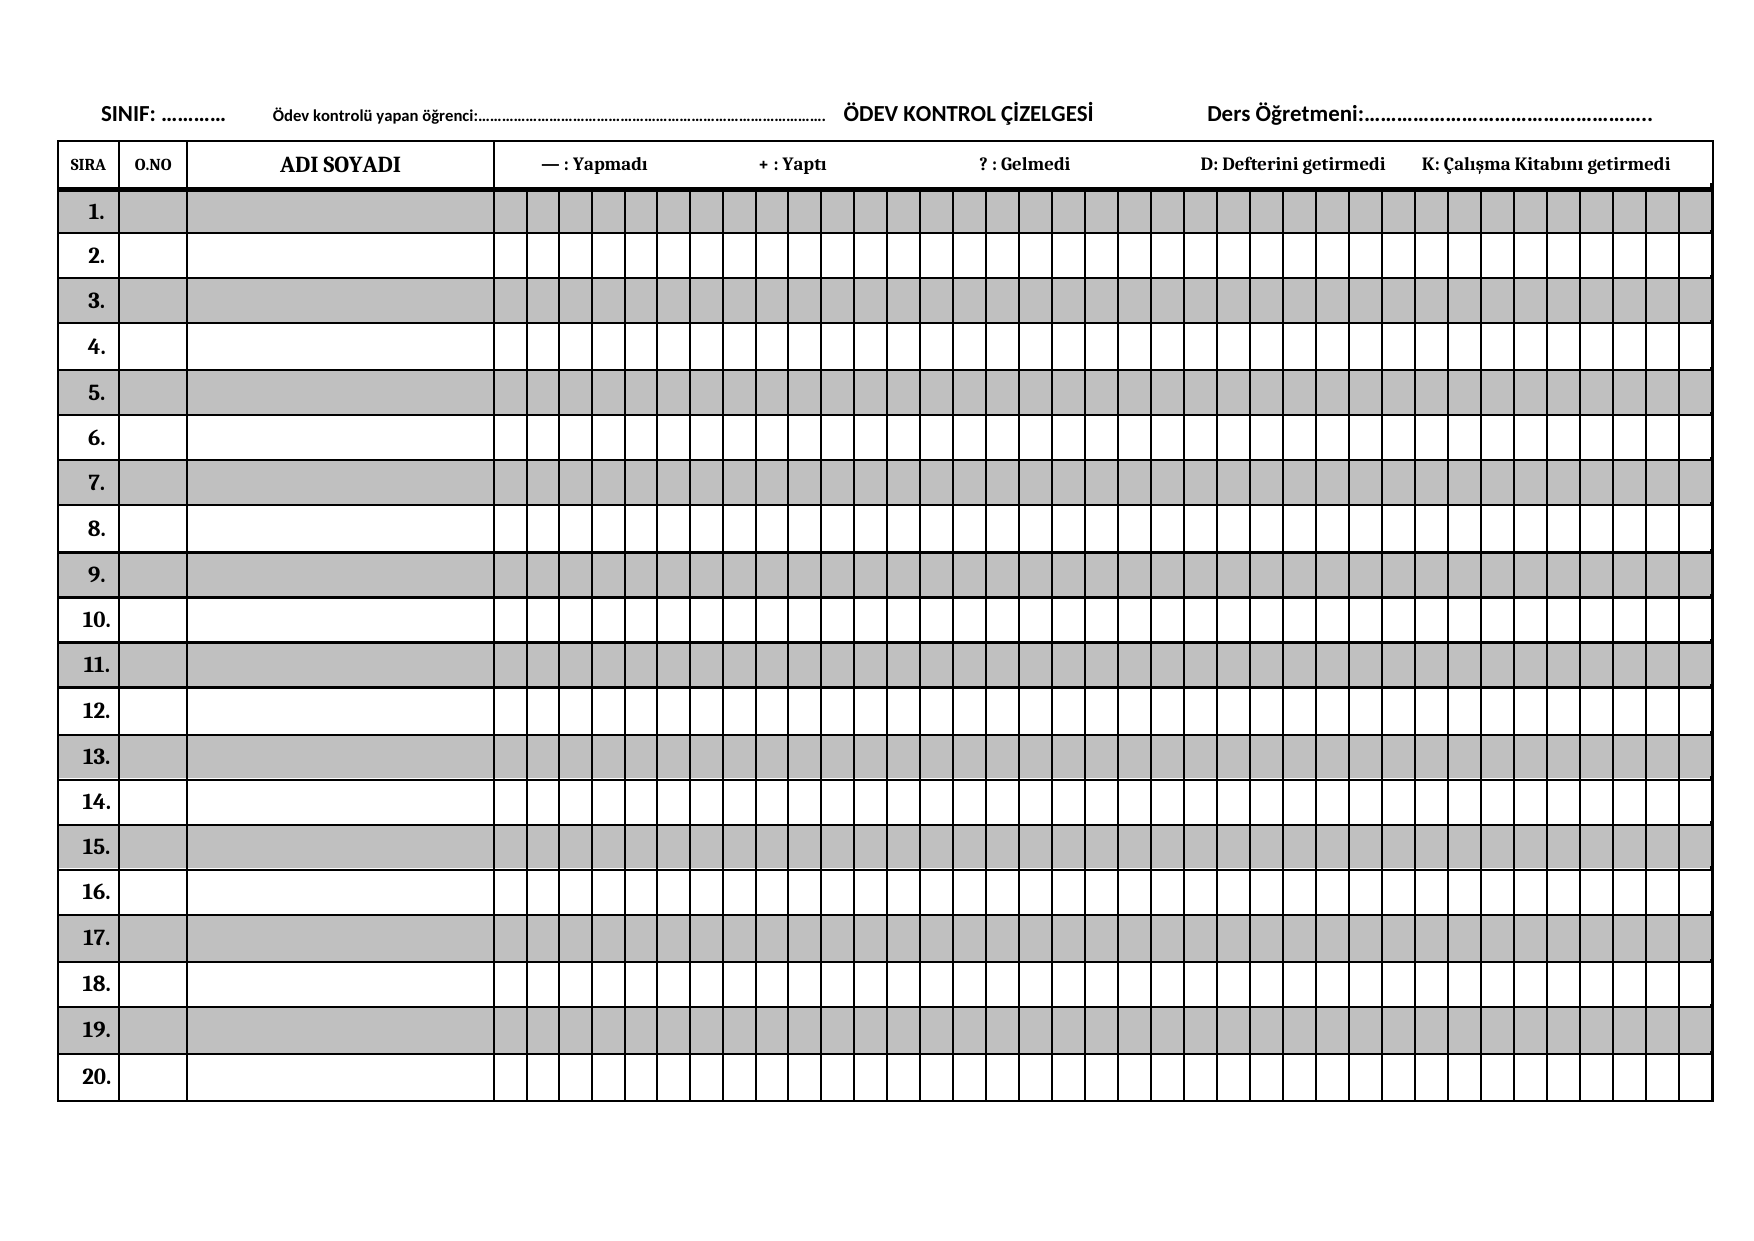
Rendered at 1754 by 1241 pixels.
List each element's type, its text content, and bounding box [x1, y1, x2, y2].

table_cell [987, 871, 1018, 913]
table_cell [528, 324, 558, 369]
table_header ADI SOYADI [188, 142, 493, 187]
table_cell [495, 461, 526, 504]
table_cell [626, 1055, 656, 1100]
table_cell [1680, 599, 1711, 641]
table_cell [1119, 234, 1150, 277]
table_cell [987, 599, 1018, 641]
table_cell [921, 234, 952, 277]
table_cell [1515, 916, 1546, 961]
table_cell [59, 781, 118, 823]
table_cell [120, 506, 186, 551]
table_cell [626, 461, 656, 504]
table_cell [188, 689, 493, 733]
table_cell [1152, 416, 1183, 459]
table_cell [1119, 916, 1150, 961]
table_cell [1614, 279, 1645, 322]
table_cell [59, 554, 118, 596]
table_cell [528, 371, 558, 414]
table_cell [987, 554, 1018, 596]
table_cell [1383, 826, 1414, 868]
table_cell [1185, 826, 1216, 868]
table_cell [626, 192, 656, 232]
table_cell [658, 279, 689, 322]
table_cell [626, 963, 656, 1006]
table_cell [1350, 916, 1381, 961]
table_cell [1020, 506, 1051, 551]
table_cell [822, 234, 853, 277]
table_cell [757, 871, 787, 913]
table_cell [1482, 554, 1513, 596]
table_cell [1581, 506, 1612, 551]
table_cell [120, 916, 186, 961]
table_cell [1515, 371, 1546, 414]
table_cell [757, 279, 787, 322]
table_cell [1482, 781, 1513, 823]
table_cell [1086, 279, 1117, 322]
table_cell [954, 1055, 985, 1100]
table_cell [593, 781, 624, 823]
table_cell [1020, 644, 1051, 686]
table_cell [1614, 826, 1645, 868]
table_cell [1449, 916, 1480, 961]
table_cell [626, 871, 656, 913]
table_cell [59, 234, 118, 277]
table_cell [1218, 192, 1249, 232]
table_cell [789, 916, 820, 961]
table_cell [1053, 826, 1084, 868]
table_cell [593, 554, 624, 596]
table_cell [1284, 554, 1315, 596]
table_cell [1317, 324, 1348, 369]
table_cell [560, 599, 591, 641]
table_cell [757, 826, 787, 868]
table_cell [855, 963, 886, 1006]
table_cell [1680, 416, 1711, 459]
table_cell [1152, 461, 1183, 504]
table_cell [59, 736, 118, 778]
table_cell [658, 1055, 689, 1100]
table_cell [1350, 506, 1381, 551]
table_cell [1119, 826, 1150, 868]
table_cell [921, 781, 952, 823]
table_cell [120, 461, 186, 504]
table_cell [1218, 644, 1249, 686]
table_cell [691, 689, 722, 733]
table_cell [724, 234, 755, 277]
table_cell [1449, 279, 1480, 322]
table_cell [1680, 963, 1711, 1006]
table_cell [1416, 234, 1447, 277]
table_cell [1218, 871, 1249, 913]
table_cell [658, 781, 689, 823]
table_cell [1416, 554, 1447, 596]
table_cell [1647, 416, 1678, 459]
table_cell [1020, 781, 1051, 823]
table_cell [789, 371, 820, 414]
table_cell [1482, 736, 1513, 778]
table_cell [822, 279, 853, 322]
table_cell [495, 826, 526, 868]
table_cell [1647, 1008, 1678, 1053]
table_cell [691, 916, 722, 961]
table_cell [1053, 781, 1084, 823]
table_cell [495, 689, 526, 733]
table_cell [1185, 461, 1216, 504]
table_cell [1548, 324, 1579, 369]
table_cell [528, 506, 558, 551]
table_cell [120, 554, 186, 596]
table_cell [188, 916, 493, 961]
table_cell [757, 1008, 787, 1053]
table_cell [120, 192, 186, 232]
table_cell [1515, 554, 1546, 596]
table_cell [560, 279, 591, 322]
table_cell [495, 1055, 526, 1100]
table_cell [1449, 554, 1480, 596]
table_cell [855, 554, 886, 596]
table_cell [593, 871, 624, 913]
table_cell [822, 192, 853, 232]
table_cell [528, 416, 558, 459]
table_cell [1548, 416, 1579, 459]
table_cell [921, 644, 952, 686]
table_cell [1119, 324, 1150, 369]
table_cell [1284, 826, 1315, 868]
table_cell [987, 506, 1018, 551]
table_cell [822, 871, 853, 913]
table_cell [1218, 554, 1249, 596]
table_cell [1515, 234, 1546, 277]
table_cell [1284, 461, 1315, 504]
table_cell [1515, 279, 1546, 322]
table_cell [1317, 554, 1348, 596]
table_cell [822, 1008, 853, 1053]
table_cell [188, 963, 493, 1006]
table_cell [1482, 371, 1513, 414]
table_cell [1152, 279, 1183, 322]
table_cell [888, 1055, 919, 1100]
table_cell [560, 781, 591, 823]
table_cell [1053, 371, 1084, 414]
table_cell [921, 689, 952, 733]
table_cell [1119, 1008, 1150, 1053]
table_cell [954, 963, 985, 1006]
table_cell [120, 371, 186, 414]
table_cell [888, 324, 919, 369]
table_cell [495, 279, 526, 322]
table_cell [1647, 324, 1678, 369]
table_cell [1053, 1008, 1084, 1053]
table_cell [560, 1008, 591, 1053]
table_cell [626, 689, 656, 733]
table_cell [1185, 736, 1216, 778]
table_cell [1317, 644, 1348, 686]
table_cell [528, 1055, 558, 1100]
table_cell [1515, 192, 1546, 232]
table_cell [987, 736, 1018, 778]
table_cell [1614, 736, 1645, 778]
table_cell [1548, 826, 1579, 868]
table_cell [987, 416, 1018, 459]
table_cell [1647, 871, 1678, 913]
table_cell [1548, 506, 1579, 551]
table_cell [888, 871, 919, 913]
table_cell [1647, 599, 1678, 641]
table_cell [1053, 963, 1084, 1006]
table_cell [120, 234, 186, 277]
table_cell [691, 871, 722, 913]
table_cell [59, 506, 118, 551]
table_cell [1383, 1055, 1414, 1100]
table_cell [1053, 736, 1084, 778]
table_cell [822, 416, 853, 459]
table_cell [691, 506, 722, 551]
table_cell [1647, 192, 1678, 232]
table_cell [1119, 689, 1150, 733]
table_cell [495, 599, 526, 641]
table_cell [954, 1008, 985, 1053]
table_cell [1482, 1055, 1513, 1100]
table_cell [1284, 963, 1315, 1006]
table_cell [1581, 192, 1612, 232]
table_cell [724, 781, 755, 823]
table_cell [1218, 1055, 1249, 1100]
table_cell [1251, 916, 1282, 961]
table_cell [724, 736, 755, 778]
table_cell [888, 689, 919, 733]
table_cell [1515, 506, 1546, 551]
table_cell [1152, 871, 1183, 913]
table_cell [1548, 689, 1579, 733]
table_cell [560, 916, 591, 961]
table_cell [987, 826, 1018, 868]
table_cell [1218, 324, 1249, 369]
table_cell [1251, 963, 1282, 1006]
table_cell [593, 1008, 624, 1053]
table_cell [1383, 689, 1414, 733]
table_cell [1119, 781, 1150, 823]
table_cell [921, 599, 952, 641]
table_cell [658, 371, 689, 414]
table_cell [1449, 1055, 1480, 1100]
table_cell [1482, 324, 1513, 369]
table_cell [495, 644, 526, 686]
table_cell [954, 736, 985, 778]
table_cell [1581, 279, 1612, 322]
table_cell [1416, 1055, 1447, 1100]
table_cell [1350, 826, 1381, 868]
table_cell [658, 689, 689, 733]
table_cell [1680, 689, 1711, 733]
table_cell [1350, 1055, 1381, 1100]
table_cell [626, 736, 656, 778]
table_cell [1053, 279, 1084, 322]
table_cell [560, 963, 591, 1006]
table_cell [921, 963, 952, 1006]
table_cell [528, 781, 558, 823]
table_cell [1152, 826, 1183, 868]
table_cell [724, 871, 755, 913]
table_cell [120, 416, 186, 459]
table_cell [188, 461, 493, 504]
table_cell [1383, 279, 1414, 322]
table_cell [658, 736, 689, 778]
table_cell [1416, 1008, 1447, 1053]
table_header SIRA [59, 142, 118, 187]
table_cell [560, 689, 591, 733]
table_cell [1284, 781, 1315, 823]
table_cell [1383, 371, 1414, 414]
table_cell [757, 192, 787, 232]
table_cell [560, 192, 591, 232]
table_cell [1284, 371, 1315, 414]
table_cell [789, 234, 820, 277]
table_cell [1152, 234, 1183, 277]
table_cell [921, 916, 952, 961]
table_cell [1416, 192, 1447, 232]
table_cell [1185, 279, 1216, 322]
table_cell [188, 1055, 493, 1100]
table_cell [1218, 234, 1249, 277]
table_cell [528, 916, 558, 961]
table_cell [757, 461, 787, 504]
table_cell [789, 324, 820, 369]
table_cell [1086, 416, 1117, 459]
table_cell [724, 416, 755, 459]
table_cell [1383, 916, 1414, 961]
table_cell [1185, 644, 1216, 686]
table_cell [691, 781, 722, 823]
table_cell [1350, 279, 1381, 322]
table_cell [1449, 689, 1480, 733]
table_cell [1548, 871, 1579, 913]
table_cell [1218, 689, 1249, 733]
table_cell [1581, 736, 1612, 778]
table_cell [593, 1055, 624, 1100]
table_cell [59, 1008, 118, 1053]
table_cell [1251, 461, 1282, 504]
table_cell [1482, 234, 1513, 277]
table_cell [822, 826, 853, 868]
table_cell [1086, 916, 1117, 961]
table_cell [1515, 1008, 1546, 1053]
table_cell [1647, 1055, 1678, 1100]
table_cell [1185, 416, 1216, 459]
table_cell [1119, 736, 1150, 778]
table_cell [987, 781, 1018, 823]
table_cell [1416, 324, 1447, 369]
table_cell [593, 599, 624, 641]
table_cell [987, 234, 1018, 277]
table_cell [1647, 826, 1678, 868]
table_cell [59, 279, 118, 322]
table_cell [1185, 963, 1216, 1006]
table_cell [789, 554, 820, 596]
table_cell [1218, 599, 1249, 641]
table_cell [1449, 599, 1480, 641]
table_cell [724, 461, 755, 504]
table_cell [789, 599, 820, 641]
table_cell [1251, 416, 1282, 459]
table_cell [1548, 916, 1579, 961]
table_cell [691, 192, 722, 232]
table_cell [1020, 416, 1051, 459]
table_cell [658, 416, 689, 459]
table_cell [1053, 506, 1084, 551]
table_cell [1449, 324, 1480, 369]
table_cell [921, 461, 952, 504]
table_cell [1251, 689, 1282, 733]
table_cell [888, 781, 919, 823]
table_cell [1317, 826, 1348, 868]
table_cell [1185, 781, 1216, 823]
table_cell [1614, 916, 1645, 961]
table_cell [1647, 554, 1678, 596]
table_cell [1152, 736, 1183, 778]
table_cell [921, 506, 952, 551]
table_cell [1548, 234, 1579, 277]
table_cell [188, 234, 493, 277]
table_cell [789, 644, 820, 686]
table_cell [528, 279, 558, 322]
table_cell [1482, 916, 1513, 961]
table_cell [1614, 371, 1645, 414]
table_cell [495, 871, 526, 913]
table_cell [822, 781, 853, 823]
table_cell [1383, 192, 1414, 232]
table_cell [757, 963, 787, 1006]
table_cell [560, 506, 591, 551]
table_cell [1053, 599, 1084, 641]
table_cell [855, 192, 886, 232]
table_cell [1020, 234, 1051, 277]
table_cell [120, 1008, 186, 1053]
table_cell [528, 554, 558, 596]
table_cell [528, 963, 558, 1006]
table_cell [593, 416, 624, 459]
table_cell [120, 736, 186, 778]
table_cell [1185, 689, 1216, 733]
table_cell [495, 916, 526, 961]
table_cell [1647, 234, 1678, 277]
table_cell [1053, 1055, 1084, 1100]
table_cell [888, 279, 919, 322]
table_cell [789, 1055, 820, 1100]
table_cell [495, 1008, 526, 1053]
table_cell [789, 506, 820, 551]
table_cell [1647, 916, 1678, 961]
table_cell [1515, 963, 1546, 1006]
table_cell [1416, 279, 1447, 322]
table_cell [822, 963, 853, 1006]
table_cell [1218, 371, 1249, 414]
table_cell [1581, 1008, 1612, 1053]
table_cell [1284, 192, 1315, 232]
table_cell [560, 1055, 591, 1100]
table_cell [528, 826, 558, 868]
table_cell [757, 554, 787, 596]
table_cell [1251, 644, 1282, 686]
table_cell [1647, 689, 1678, 733]
table_cell [1350, 371, 1381, 414]
table_cell [1680, 461, 1711, 504]
table_cell [528, 689, 558, 733]
table_cell [1020, 554, 1051, 596]
table_cell [921, 826, 952, 868]
table_cell [1119, 1055, 1150, 1100]
table_cell [1251, 371, 1282, 414]
table_cell [560, 234, 591, 277]
table_cell [987, 192, 1018, 232]
table_cell [1350, 689, 1381, 733]
table_cell [1548, 963, 1579, 1006]
table_cell [1515, 689, 1546, 733]
table_cell [528, 736, 558, 778]
table_cell [1251, 234, 1282, 277]
table_cell [1251, 506, 1282, 551]
table_cell [1119, 644, 1150, 686]
table_cell [1086, 506, 1117, 551]
table_cell [1647, 506, 1678, 551]
table_cell [1449, 192, 1480, 232]
table_cell [1614, 506, 1645, 551]
table_cell [1581, 916, 1612, 961]
table_cell [1383, 963, 1414, 1006]
table_cell [954, 279, 985, 322]
table_cell [626, 916, 656, 961]
table_cell [1350, 416, 1381, 459]
table_cell [1614, 781, 1645, 823]
table_cell [1053, 554, 1084, 596]
table_cell [495, 781, 526, 823]
table_cell [1515, 416, 1546, 459]
table_cell [1416, 416, 1447, 459]
table_cell [921, 192, 952, 232]
table_cell [724, 599, 755, 641]
table_cell [1614, 871, 1645, 913]
table_cell [888, 461, 919, 504]
table_cell [1218, 916, 1249, 961]
table_cell [1317, 916, 1348, 961]
table_cell [1152, 599, 1183, 641]
table_cell [1020, 689, 1051, 733]
table_cell [120, 599, 186, 641]
table_cell [1020, 371, 1051, 414]
table_cell [495, 416, 526, 459]
table_cell [1515, 644, 1546, 686]
table_cell [789, 826, 820, 868]
table_cell [691, 1008, 722, 1053]
table_cell [1548, 461, 1579, 504]
table_cell [691, 599, 722, 641]
table_cell [1680, 644, 1711, 686]
table_cell [1449, 371, 1480, 414]
table_cell [888, 644, 919, 686]
table_cell [1152, 192, 1183, 232]
table_cell [724, 371, 755, 414]
table_cell [1548, 599, 1579, 641]
table_cell [1350, 963, 1381, 1006]
table_cell [1482, 279, 1513, 322]
table_cell [888, 963, 919, 1006]
table_cell [1614, 963, 1645, 1006]
table_cell [1251, 599, 1282, 641]
table_cell [1086, 1008, 1117, 1053]
table_cell [1416, 371, 1447, 414]
table_cell [1053, 234, 1084, 277]
table_cell [1284, 644, 1315, 686]
table_cell [691, 416, 722, 459]
table_cell [789, 781, 820, 823]
table_cell [1350, 644, 1381, 686]
table_cell [560, 826, 591, 868]
table_cell [1317, 279, 1348, 322]
table_cell [724, 279, 755, 322]
table_cell [1548, 1055, 1579, 1100]
table_cell [1449, 963, 1480, 1006]
table_cell [954, 461, 985, 504]
table_cell [1350, 599, 1381, 641]
table_cell [1581, 826, 1612, 868]
table_cell [1185, 1055, 1216, 1100]
table_cell [188, 736, 493, 778]
table_cell [1086, 554, 1117, 596]
table_cell [724, 644, 755, 686]
table_cell [1647, 736, 1678, 778]
table_cell [560, 416, 591, 459]
table_cell [757, 916, 787, 961]
table_cell [1317, 371, 1348, 414]
table_cell [1548, 644, 1579, 686]
table_cell [1020, 192, 1051, 232]
table_cell [1119, 416, 1150, 459]
table_cell [724, 324, 755, 369]
table_cell [626, 1008, 656, 1053]
table_cell [1086, 192, 1117, 232]
table_cell [1416, 871, 1447, 913]
table_cell [921, 371, 952, 414]
table_cell [1515, 324, 1546, 369]
table_cell [1383, 416, 1414, 459]
table_cell [1185, 192, 1216, 232]
table_cell [1350, 192, 1381, 232]
table_cell [1680, 279, 1711, 322]
table_cell [593, 234, 624, 277]
table_cell [691, 461, 722, 504]
table_cell [1317, 689, 1348, 733]
table_cell [724, 554, 755, 596]
table_cell [59, 826, 118, 868]
table_cell [757, 506, 787, 551]
table_cell [1350, 554, 1381, 596]
table_cell [954, 554, 985, 596]
table_cell [658, 461, 689, 504]
table_cell [626, 506, 656, 551]
table_cell [1680, 781, 1711, 823]
table_cell [1218, 963, 1249, 1006]
table_cell [1614, 689, 1645, 733]
table_cell [987, 279, 1018, 322]
table_cell [822, 1055, 853, 1100]
table_cell [528, 644, 558, 686]
table_cell [593, 506, 624, 551]
table_cell [757, 736, 787, 778]
table_cell [593, 371, 624, 414]
table_cell [855, 916, 886, 961]
table_cell [921, 416, 952, 459]
table_cell [1185, 506, 1216, 551]
table_cell [1416, 506, 1447, 551]
table_cell [1383, 324, 1414, 369]
table_cell [1086, 963, 1117, 1006]
table_cell [1680, 1008, 1711, 1053]
table_cell [1284, 871, 1315, 913]
table_cell [528, 871, 558, 913]
table_cell [188, 1008, 493, 1053]
table_cell [724, 192, 755, 232]
table_cell [1251, 192, 1282, 232]
table_cell [921, 279, 952, 322]
table_cell [691, 644, 722, 686]
table_cell [1449, 461, 1480, 504]
table_cell [560, 871, 591, 913]
table_cell [1515, 461, 1546, 504]
table_cell [1086, 781, 1117, 823]
table_cell [987, 1055, 1018, 1100]
table_cell [658, 826, 689, 868]
table_cell [1251, 871, 1282, 913]
table_cell [888, 506, 919, 551]
table_cell [1152, 506, 1183, 551]
table_cell [1020, 963, 1051, 1006]
table_header — : Yapmadı + : Yaptı ? : Gelmedi D: Defterini getirmedi K: Çalışma Kitabını getirmedi [495, 142, 1712, 187]
table_cell [888, 192, 919, 232]
table_cell [954, 599, 985, 641]
table_cell [888, 916, 919, 961]
table_cell [855, 279, 886, 322]
table_cell [1086, 371, 1117, 414]
table_cell [528, 599, 558, 641]
table_cell [1350, 1008, 1381, 1053]
table_cell [724, 689, 755, 733]
table_cell [1086, 324, 1117, 369]
table_cell [1284, 1008, 1315, 1053]
table_cell [188, 324, 493, 369]
table_cell [658, 324, 689, 369]
table_cell [987, 1008, 1018, 1053]
table_cell [822, 916, 853, 961]
table_cell [1185, 599, 1216, 641]
table_cell [1053, 324, 1084, 369]
table_cell [1548, 781, 1579, 823]
table_cell [1251, 1055, 1282, 1100]
table_cell [789, 461, 820, 504]
table_cell [1680, 736, 1711, 778]
table_cell [59, 871, 118, 913]
table_cell [954, 192, 985, 232]
table_cell [528, 461, 558, 504]
table_cell [1020, 324, 1051, 369]
table_cell [691, 963, 722, 1006]
table_cell [724, 916, 755, 961]
table_cell [1449, 234, 1480, 277]
table_cell [855, 506, 886, 551]
table_cell [495, 324, 526, 369]
table_cell [1581, 1055, 1612, 1100]
table_cell [789, 736, 820, 778]
table_cell [1581, 371, 1612, 414]
table_cell [888, 826, 919, 868]
table_cell [1680, 871, 1711, 913]
table_cell [120, 963, 186, 1006]
table_cell [1647, 461, 1678, 504]
table_cell [1515, 781, 1546, 823]
table_cell [658, 599, 689, 641]
table_cell [1548, 1008, 1579, 1053]
table_cell [1383, 461, 1414, 504]
table_cell [495, 554, 526, 596]
table_cell [1614, 234, 1645, 277]
table_cell [1515, 826, 1546, 868]
table_cell [1284, 234, 1315, 277]
table_cell [954, 826, 985, 868]
table_cell [528, 1008, 558, 1053]
table_cell [954, 689, 985, 733]
table_cell [855, 871, 886, 913]
table_cell [1119, 599, 1150, 641]
table_cell [1416, 689, 1447, 733]
table_cell [691, 234, 722, 277]
table_cell [1680, 371, 1711, 414]
table_cell [1680, 554, 1711, 596]
table_cell [1416, 599, 1447, 641]
table_cell [1284, 916, 1315, 961]
table_cell [1086, 234, 1117, 277]
table_cell [888, 599, 919, 641]
table_cell [1449, 736, 1480, 778]
table_cell [1581, 963, 1612, 1006]
table_cell [658, 1008, 689, 1053]
table_cell [1317, 192, 1348, 232]
table_cell [1614, 416, 1645, 459]
table_cell [626, 644, 656, 686]
table_cell [626, 781, 656, 823]
table_cell [1350, 461, 1381, 504]
table_cell [1185, 871, 1216, 913]
table_cell [188, 781, 493, 823]
table_cell [1548, 736, 1579, 778]
table_cell [1317, 1008, 1348, 1053]
table_cell [1614, 1008, 1645, 1053]
table_cell [822, 461, 853, 504]
table_cell [1482, 826, 1513, 868]
table_cell [1581, 599, 1612, 641]
table_cell [1416, 826, 1447, 868]
table_cell [1053, 416, 1084, 459]
table_cell [1317, 963, 1348, 1006]
table_cell [1284, 689, 1315, 733]
table_cell [1581, 781, 1612, 823]
table_cell [757, 416, 787, 459]
table_cell [1647, 781, 1678, 823]
table_cell [789, 963, 820, 1006]
table_cell [593, 689, 624, 733]
table_cell [1416, 644, 1447, 686]
table_cell [822, 644, 853, 686]
table_cell [1218, 461, 1249, 504]
table_cell [59, 599, 118, 641]
table_cell [1218, 279, 1249, 322]
table_cell [1647, 963, 1678, 1006]
table_cell [593, 736, 624, 778]
table_cell [188, 599, 493, 641]
table_cell [822, 689, 853, 733]
table_cell [1152, 644, 1183, 686]
table_cell [1317, 416, 1348, 459]
table_cell [1614, 324, 1645, 369]
table_cell [1086, 644, 1117, 686]
table_cell [1350, 234, 1381, 277]
table_cell [1680, 1055, 1711, 1100]
table_cell [120, 1055, 186, 1100]
table_cell [1350, 736, 1381, 778]
table_cell [1020, 461, 1051, 504]
table_cell [757, 689, 787, 733]
table_cell [855, 371, 886, 414]
table_cell [1383, 1008, 1414, 1053]
table_cell [1614, 554, 1645, 596]
table_cell [1086, 689, 1117, 733]
table_cell [691, 1055, 722, 1100]
table_cell [987, 371, 1018, 414]
table_cell [658, 916, 689, 961]
table_cell [1680, 234, 1711, 277]
table_cell [1053, 916, 1084, 961]
table_cell [987, 644, 1018, 686]
table_cell [921, 871, 952, 913]
table_cell [1119, 506, 1150, 551]
table_cell [1053, 461, 1084, 504]
table_cell [59, 416, 118, 459]
table_cell [855, 416, 886, 459]
table_cell [789, 279, 820, 322]
table_cell [888, 416, 919, 459]
table_cell [188, 644, 493, 686]
table_cell [658, 506, 689, 551]
table_cell [1218, 781, 1249, 823]
table_cell [1053, 644, 1084, 686]
table_cell [593, 192, 624, 232]
table_cell [1416, 461, 1447, 504]
table_cell [120, 826, 186, 868]
table_cell [1317, 234, 1348, 277]
table_cell [658, 963, 689, 1006]
table_cell [1647, 644, 1678, 686]
table_cell [1581, 324, 1612, 369]
table_cell [1680, 506, 1711, 551]
table_cell [1482, 689, 1513, 733]
table_cell [822, 554, 853, 596]
table_cell [1449, 871, 1480, 913]
table_cell [593, 826, 624, 868]
table_cell [1119, 554, 1150, 596]
table_cell [987, 963, 1018, 1006]
table_cell [1515, 599, 1546, 641]
table_cell [1581, 416, 1612, 459]
table_cell [1383, 599, 1414, 641]
table_cell [188, 554, 493, 596]
table_cell [528, 234, 558, 277]
table_cell [757, 644, 787, 686]
table_cell [1548, 279, 1579, 322]
table_cell [1185, 371, 1216, 414]
table_cell [1581, 871, 1612, 913]
table_cell [1119, 371, 1150, 414]
table_cell [1152, 554, 1183, 596]
table_cell [1185, 324, 1216, 369]
table_cell [495, 234, 526, 277]
table_cell [1317, 871, 1348, 913]
table_cell [1449, 416, 1480, 459]
table_cell [757, 781, 787, 823]
table_cell [954, 644, 985, 686]
table_cell [188, 279, 493, 322]
table_cell [724, 506, 755, 551]
table_cell [855, 599, 886, 641]
table_cell [626, 599, 656, 641]
table_cell [658, 234, 689, 277]
table_cell [1647, 279, 1678, 322]
table_cell [1020, 279, 1051, 322]
table_cell [658, 554, 689, 596]
table_cell [626, 554, 656, 596]
table_cell [757, 1055, 787, 1100]
table_cell [987, 324, 1018, 369]
table_cell [1152, 689, 1183, 733]
table_cell [888, 736, 919, 778]
table_cell [1284, 416, 1315, 459]
table_cell [1317, 736, 1348, 778]
table_cell [1020, 826, 1051, 868]
table_cell [1482, 192, 1513, 232]
table_cell [855, 644, 886, 686]
table_cell [822, 371, 853, 414]
table_cell [1284, 279, 1315, 322]
table_cell [593, 963, 624, 1006]
table_cell [1350, 324, 1381, 369]
table_cell [1251, 736, 1282, 778]
table_cell [188, 506, 493, 551]
table_cell [593, 644, 624, 686]
table_cell [1482, 599, 1513, 641]
table_cell [987, 461, 1018, 504]
table_cell [1614, 1055, 1645, 1100]
table_cell [1515, 871, 1546, 913]
table_cell [188, 871, 493, 913]
table_cell [1614, 644, 1645, 686]
table_cell [1185, 916, 1216, 961]
table_cell [987, 689, 1018, 733]
table_cell [1020, 736, 1051, 778]
table_cell [1548, 192, 1579, 232]
table_cell [120, 324, 186, 369]
table_cell [822, 506, 853, 551]
table_cell [855, 234, 886, 277]
table_cell [1317, 781, 1348, 823]
table_cell [1053, 689, 1084, 733]
table_cell [1119, 963, 1150, 1006]
table_cell [1317, 599, 1348, 641]
table_cell [888, 371, 919, 414]
table_cell [724, 963, 755, 1006]
table_cell [1482, 461, 1513, 504]
table_cell [1482, 416, 1513, 459]
table_cell [1251, 279, 1282, 322]
table_cell [626, 826, 656, 868]
table_cell [1680, 916, 1711, 961]
table_cell [1119, 461, 1150, 504]
table_cell [1383, 871, 1414, 913]
table_cell [888, 554, 919, 596]
table_cell [691, 279, 722, 322]
table_cell [855, 324, 886, 369]
table_cell [1284, 1055, 1315, 1100]
table_cell [1218, 506, 1249, 551]
table_cell [691, 371, 722, 414]
table_cell [120, 644, 186, 686]
table_cell [1119, 279, 1150, 322]
table_cell [495, 192, 526, 232]
table_cell [1317, 1055, 1348, 1100]
table_cell [954, 371, 985, 414]
table_cell [495, 736, 526, 778]
table_cell [855, 689, 886, 733]
table_cell [1086, 1055, 1117, 1100]
table_cell [888, 1008, 919, 1053]
table_cell [59, 324, 118, 369]
table_cell [1152, 1008, 1183, 1053]
table_cell [120, 781, 186, 823]
table_cell [1218, 416, 1249, 459]
table_cell [59, 371, 118, 414]
table_cell [1251, 781, 1282, 823]
table_cell [658, 644, 689, 686]
table_cell [626, 234, 656, 277]
table_cell [1416, 736, 1447, 778]
table_cell [120, 279, 186, 322]
table_cell [855, 736, 886, 778]
table_cell [954, 916, 985, 961]
table_cell [1383, 506, 1414, 551]
table_cell [658, 871, 689, 913]
table_cell [954, 506, 985, 551]
table_cell [495, 371, 526, 414]
table_cell [59, 1055, 118, 1100]
table_cell [724, 826, 755, 868]
table_cell [921, 554, 952, 596]
table_cell [1251, 1008, 1282, 1053]
table_cell [120, 689, 186, 733]
table_cell [59, 963, 118, 1006]
table_cell [560, 371, 591, 414]
table_cell [757, 371, 787, 414]
table_cell [1086, 461, 1117, 504]
table_cell [921, 1055, 952, 1100]
table_cell [1086, 871, 1117, 913]
table_cell [1119, 871, 1150, 913]
table_cell [822, 736, 853, 778]
table_cell [188, 826, 493, 868]
table_cell [495, 963, 526, 1006]
table_cell [626, 324, 656, 369]
table_cell [1020, 599, 1051, 641]
table_cell [1185, 234, 1216, 277]
table_cell [560, 554, 591, 596]
table_cell [1218, 1008, 1249, 1053]
table_cell [188, 192, 493, 232]
table_cell [1152, 1055, 1183, 1100]
table_cell [1350, 871, 1381, 913]
table_cell [528, 192, 558, 232]
table_cell [1185, 1008, 1216, 1053]
table_cell [1218, 736, 1249, 778]
table_cell [1515, 736, 1546, 778]
table_cell [921, 736, 952, 778]
table_cell [789, 871, 820, 913]
table_cell [593, 279, 624, 322]
table_cell [855, 1055, 886, 1100]
table_cell [789, 192, 820, 232]
table_cell [691, 826, 722, 868]
table_cell [1053, 192, 1084, 232]
table_cell [1218, 826, 1249, 868]
table_cell [822, 599, 853, 641]
table_cell [560, 324, 591, 369]
table_cell [1251, 554, 1282, 596]
table_cell [1614, 192, 1645, 232]
table_cell [1053, 871, 1084, 913]
table_cell [593, 916, 624, 961]
table_cell [1581, 461, 1612, 504]
table_cell [987, 916, 1018, 961]
table_cell [560, 736, 591, 778]
table_cell [691, 736, 722, 778]
table_cell [1284, 506, 1315, 551]
table_cell [1416, 781, 1447, 823]
table_cell [954, 781, 985, 823]
table_cell [1515, 1055, 1546, 1100]
table_cell [593, 461, 624, 504]
table_cell [954, 416, 985, 459]
table_cell [1482, 871, 1513, 913]
table_cell [1251, 324, 1282, 369]
table_cell [188, 416, 493, 459]
table_cell [724, 1008, 755, 1053]
table_cell [757, 599, 787, 641]
table_cell [855, 781, 886, 823]
table_cell [1449, 781, 1480, 823]
table_cell [1284, 599, 1315, 641]
table_cell [1581, 234, 1612, 277]
table_cell [1119, 192, 1150, 232]
table_cell [1086, 736, 1117, 778]
table_cell [593, 324, 624, 369]
table_cell [1482, 506, 1513, 551]
table_cell [691, 324, 722, 369]
table_cell [1152, 916, 1183, 961]
table_cell [1152, 963, 1183, 1006]
table_cell [1284, 736, 1315, 778]
table_cell [1152, 781, 1183, 823]
table_cell [1020, 1055, 1051, 1100]
table_cell [1350, 781, 1381, 823]
table_cell [59, 644, 118, 686]
table_cell [626, 371, 656, 414]
table_cell [1614, 461, 1645, 504]
table_header O.NO [120, 142, 186, 187]
table_cell [1383, 644, 1414, 686]
table_cell [757, 324, 787, 369]
table_cell [1581, 554, 1612, 596]
table_cell [789, 416, 820, 459]
table_cell [1416, 963, 1447, 1006]
table_cell [855, 1008, 886, 1053]
table_cell [59, 916, 118, 961]
table_cell [1482, 963, 1513, 1006]
table_cell [1614, 599, 1645, 641]
table_cell [1680, 324, 1711, 369]
table_cell [1680, 826, 1711, 868]
table_cell [1449, 826, 1480, 868]
table_cell [1020, 916, 1051, 961]
table_cell [1482, 644, 1513, 686]
table_cell [921, 1008, 952, 1053]
table_cell [1581, 689, 1612, 733]
table_cell [1647, 371, 1678, 414]
table_cell [822, 324, 853, 369]
table_cell [560, 461, 591, 504]
table_cell [1482, 1008, 1513, 1053]
table_cell [1152, 371, 1183, 414]
table_cell [954, 234, 985, 277]
table_cell [789, 1008, 820, 1053]
table_cell [1251, 826, 1282, 868]
table_cell [188, 371, 493, 414]
table_cell [120, 871, 186, 913]
table_cell [1449, 506, 1480, 551]
table_cell [724, 1055, 755, 1100]
table_cell [1383, 781, 1414, 823]
table_cell [1383, 554, 1414, 596]
table_cell [1383, 736, 1414, 778]
table_cell [1020, 1008, 1051, 1053]
table_cell [1581, 644, 1612, 686]
table_cell [1185, 554, 1216, 596]
table_cell [1416, 916, 1447, 961]
table_cell [954, 871, 985, 913]
table_cell [1548, 554, 1579, 596]
table_cell [789, 689, 820, 733]
table_cell [1020, 871, 1051, 913]
table_cell [560, 644, 591, 686]
table_cell [954, 324, 985, 369]
table_cell [888, 234, 919, 277]
table_cell [1086, 826, 1117, 868]
table_cell [1449, 644, 1480, 686]
table_cell [921, 324, 952, 369]
table_cell [1449, 1008, 1480, 1053]
table_cell [626, 279, 656, 322]
table_cell [757, 234, 787, 277]
table_cell [1548, 371, 1579, 414]
table_cell [495, 506, 526, 551]
table_cell [658, 192, 689, 232]
table_cell [1086, 599, 1117, 641]
table_cell [1284, 324, 1315, 369]
table_cell [626, 416, 656, 459]
table_cell [59, 192, 118, 232]
table_cell [1317, 506, 1348, 551]
table_cell [1680, 192, 1711, 232]
table_cell [691, 554, 722, 596]
table_cell [1383, 234, 1414, 277]
table_cell [1152, 324, 1183, 369]
table_cell [1317, 461, 1348, 504]
table_cell [59, 461, 118, 504]
table_cell [59, 689, 118, 733]
table_cell [855, 826, 886, 868]
table_cell [855, 461, 886, 504]
